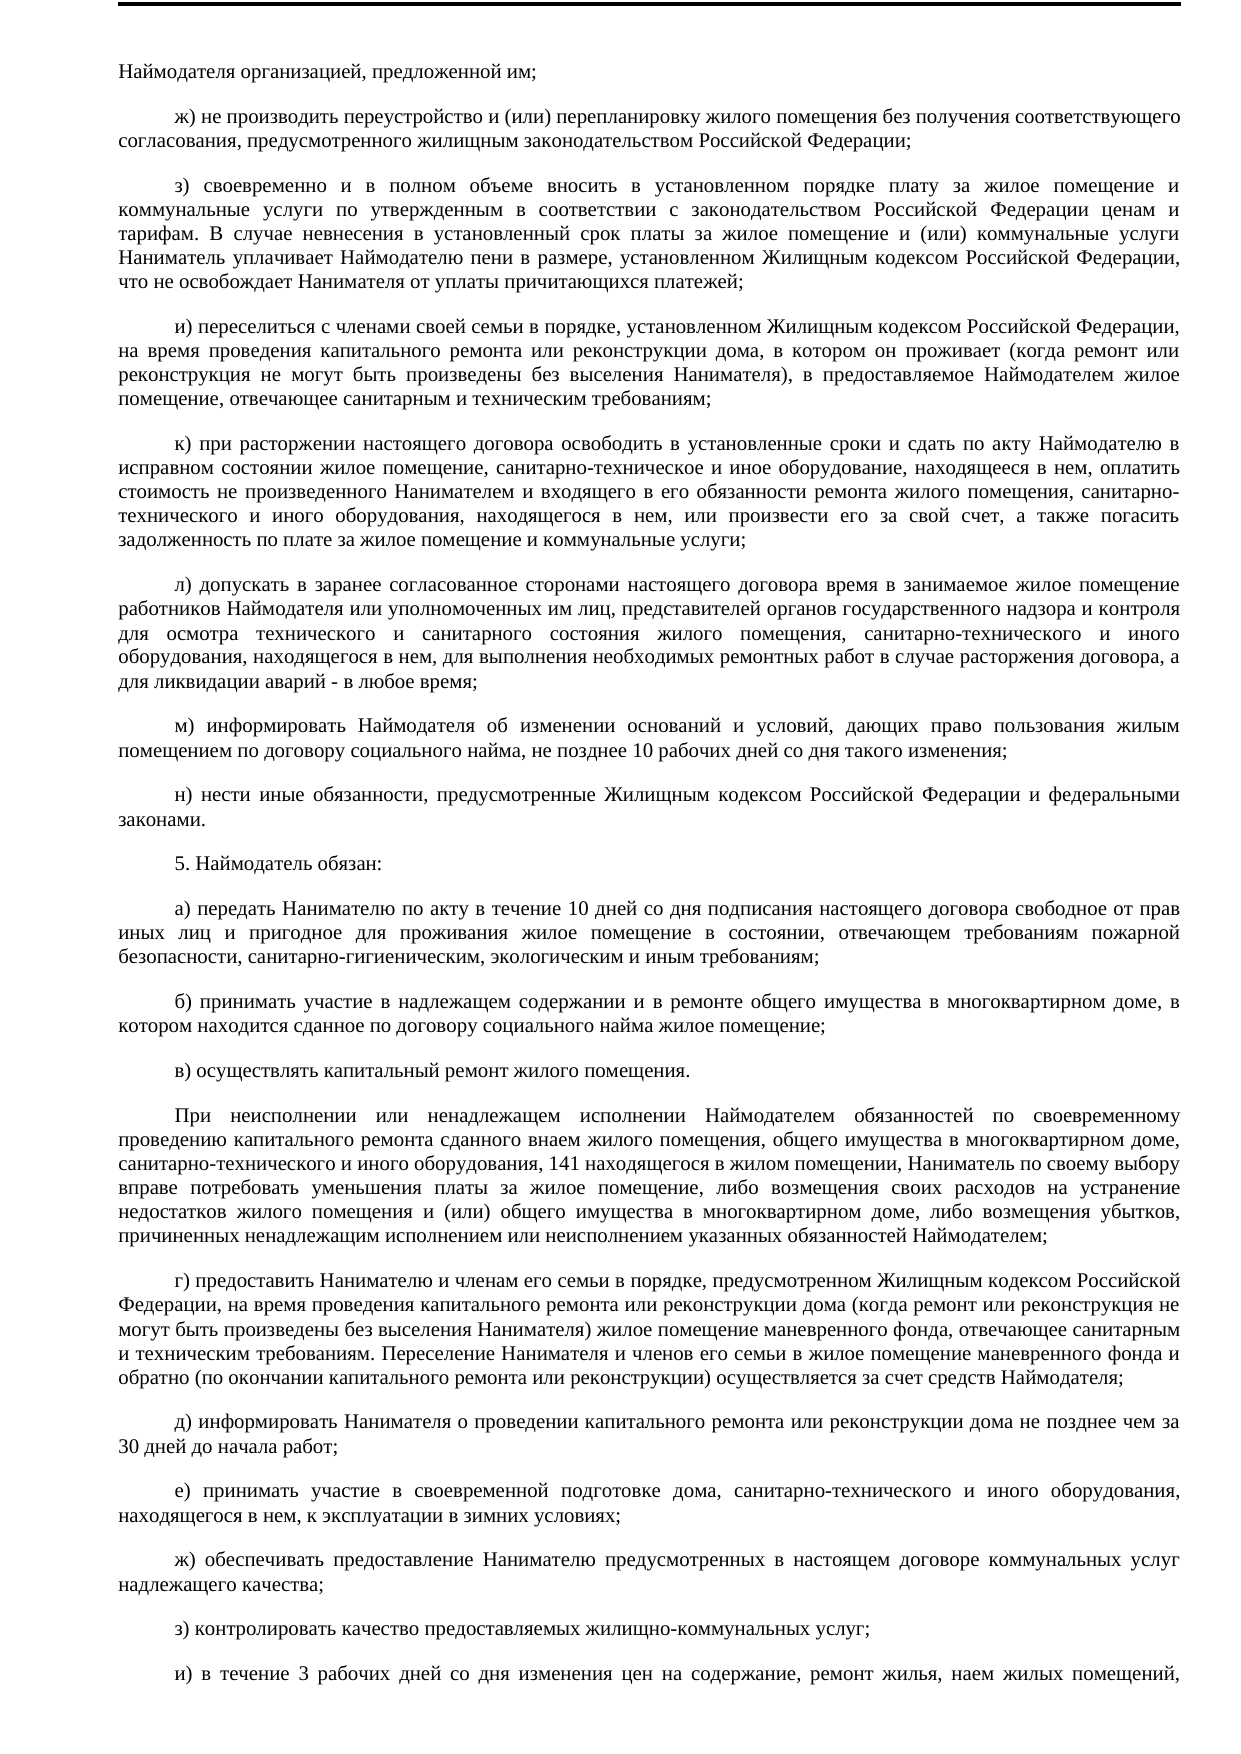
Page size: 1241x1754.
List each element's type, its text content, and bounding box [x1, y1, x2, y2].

text н) нести иные обязанности, предусмотренные Жилищным кодексом Российской Федерации и федеральными законами. [118, 782, 1181, 831]
text а) передать Нанимателю по акту в течение 10 дней со дня подписания настоящего договора свободное от прав иных лиц и пригодное для проживания жилое помещение в состоянии, отвечающем требованиям пожарной безопасности, санитарно-гигиеническим, экологическим и иным требованиям; [118, 896, 1181, 968]
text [118, 59, 1181, 83]
text б) принимать участие в надлежащем содержании и в ремонте общего имущества в многоквартирном доме, в котором находится сданное по договору социального найма жилое помещение; [118, 989, 1181, 1037]
text 5. Наймодатель обязан: [118, 851, 1181, 875]
text м) информировать Наймодателя об изменении оснований и условий, дающих право пользования жилым помещением по договору социального найма, не позднее 10 рабочих дней со дня такого изменения; [118, 713, 1181, 762]
text д) информировать Нанимателя о проведении капитального ремонта или реконструкции дома не позднее чем за 30 дней до начала работ; [118, 1409, 1181, 1458]
text в) осуществлять капитальный ремонт жилого помещения. [118, 1058, 1181, 1082]
text е) принимать участие в своевременной подготовке дома, санитарно-технического и иного оборудования, находящегося в нем, к эксплуатации в зимних условиях; [118, 1478, 1181, 1527]
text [118, 1661, 1181, 1685]
text л) допускать в заранее согласованное сторонами настоящего договора время в занимаемое жилое помещение работников Наймодателя или уполномоченных им лиц, представителей органов государственного надзора и контроля для осмотра технического и санитарного состояния жилого помещения, санитарно-технического и иного оборудования, находящегося в нем, для выполнения необходимых ремонтных работ в случае расторжения договора, а для ликвидации аварий - в любое время; [118, 572, 1181, 693]
text и) переселиться с членами своей семьи в порядке, установленном Жилищным кодексом Российской Федерации, на время проведения капитального ремонта или реконструкции дома, в котором он проживает (когда ремонт или реконструкция не могут быть произведены без выселения Нанимателя), в предоставляемое Наймодателем жилое помещение, отвечающее санитарным и техническим требованиям; [118, 314, 1181, 410]
text г) предоставить Нанимателю и членам его семьи в порядке, предусмотренном Жилищным кодексом Российской Федерации, на время проведения капитального ремонта или реконструкции дома (когда ремонт или реконструкция не могут быть произведены без выселения Нанимателя) жилое помещение маневренного фонда, отвечающее санитарным и техническим требованиям. Переселение Нанимателя и членов его семьи в жилое помещение маневренного фонда и обратно (по окончании капитального ремонта или реконструкции) осуществляется за счет средств Наймодателя; [118, 1268, 1181, 1389]
text ж) обеспечивать предоставление Нанимателю предусмотренных в настоящем договоре коммунальных услуг надлежащего качества; [118, 1547, 1181, 1596]
text к) при расторжении настоящего договора освободить в установленные сроки и сдать по акту Наймодателю в исправном состоянии жилое помещение, санитарно-техническое и иное оборудование, находящееся в нем, оплатить стоимость не произведенного Нанимателем и входящего в его обязанности ремонта жилого помещения, санитарно-технического и иного оборудования, находящегося в нем, или произвести его за свой счет, а также погасить задолженность по плате за жилое помещение и коммунальные услуги; [118, 431, 1181, 551]
text з) контролировать качество предоставляемых жилищно-коммунальных услуг; [118, 1616, 1181, 1640]
text ж) не производить переустройство и (или) перепланировку жилого помещения без получения соответствующего согласования, предусмотренного жилищным законодательством Российской Федерации; [118, 104, 1181, 152]
text При неисполнении или ненадлежащем исполнении Наймодателем обязанностей по своевременному проведению капитального ремонта сданного внаем жилого помещения, общего имущества в многоквартирном доме, санитарно-технического и иного оборудования, 141 находящегося в жилом помещении, Наниматель по своему выбору вправе потребовать уменьшения платы за жилое помещение, либо возмещения своих расходов на устранение недостатков жилого помещения и (или) общего имущества в многоквартирном доме, либо возмещения убытков, причиненных ненадлежащим исполнением или неисполнением указанных обязанностей Наймодателем; [118, 1103, 1181, 1247]
text з) своевременно и в полном объеме вносить в установленном порядке плату за жилое помещение и коммунальные услуги по утвержденным в соответствии с законодательством Российской Федерации ценам и тарифам. В случае невнесения в установленный срок платы за жилое помещение и (или) коммунальные услуги Наниматель уплачивает Наймодателю пени в размере, установленном Жилищным кодексом Российской Федерации, что не освобождает Нанимателя от уплаты причитающихся платежей; [118, 173, 1181, 293]
